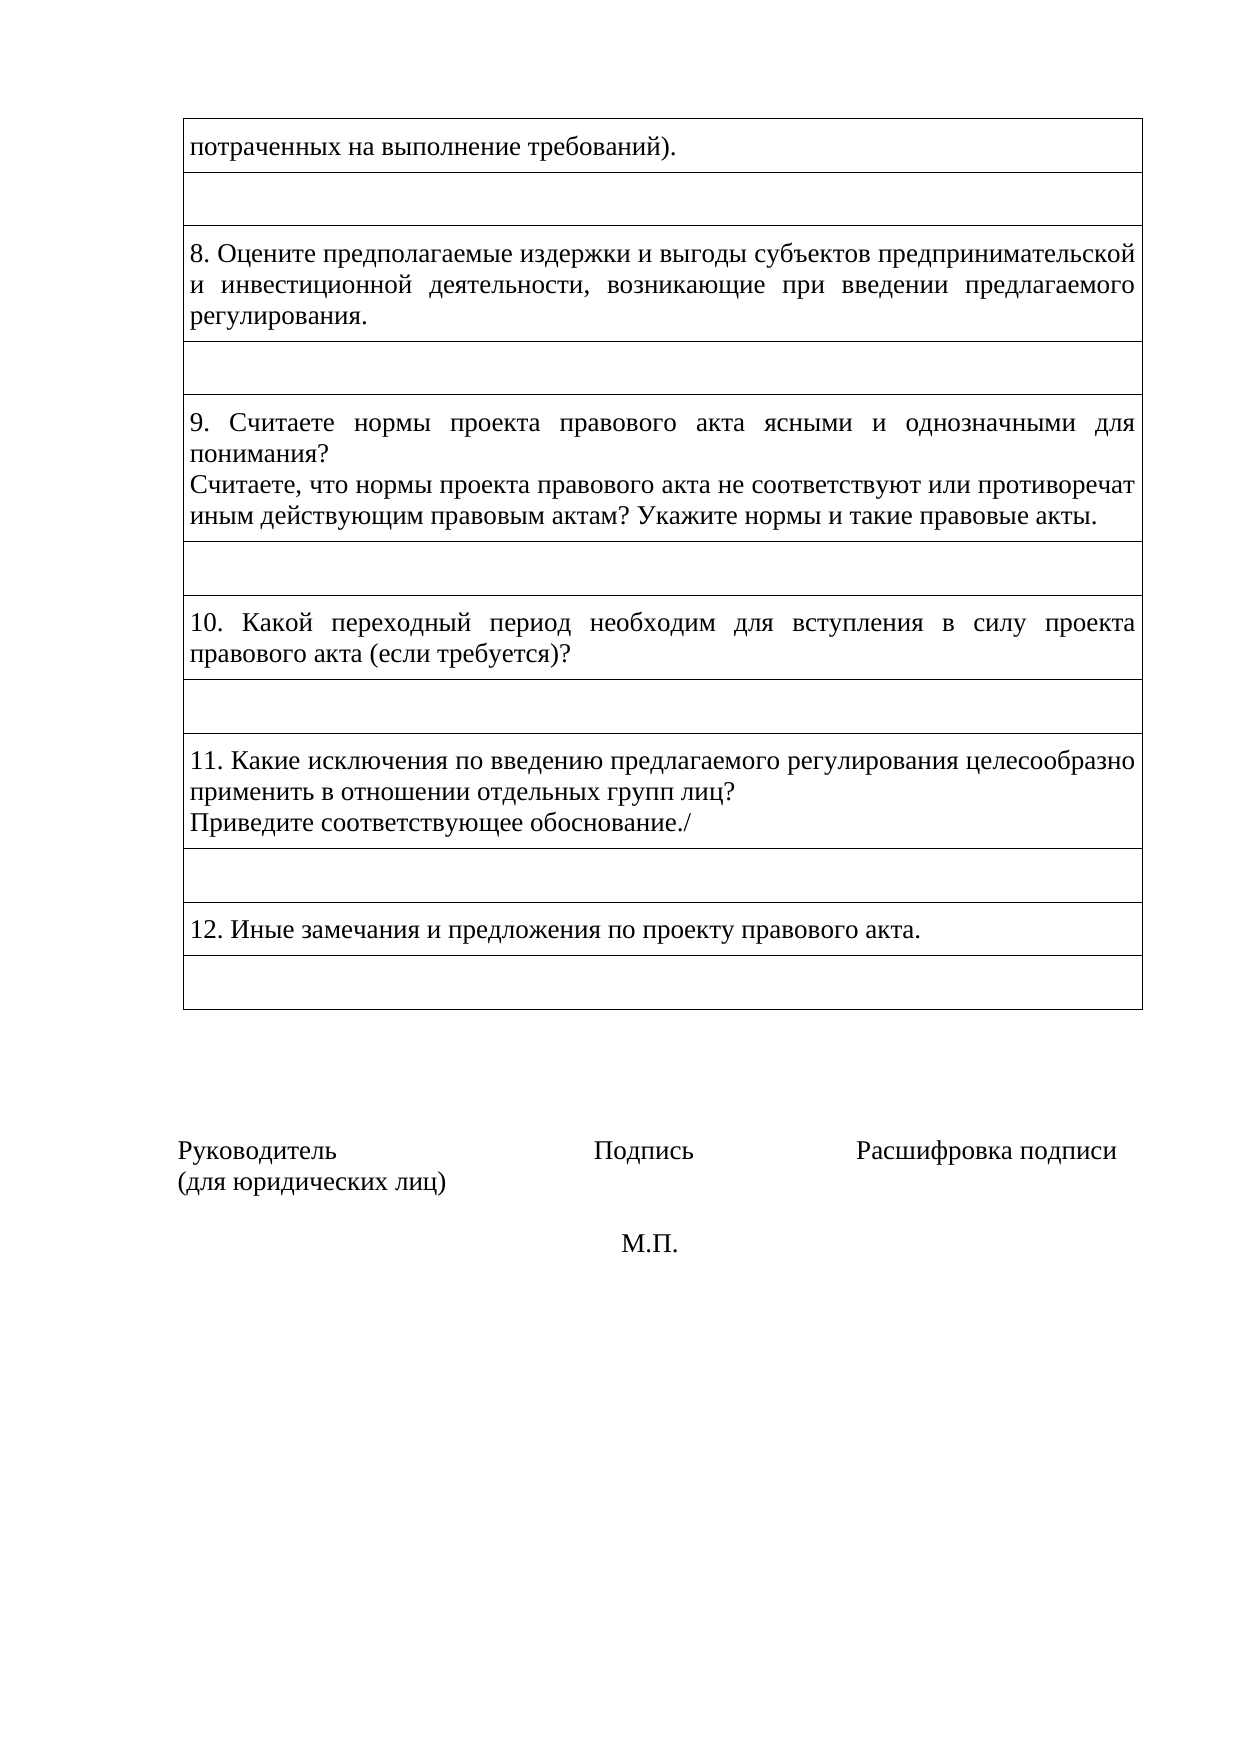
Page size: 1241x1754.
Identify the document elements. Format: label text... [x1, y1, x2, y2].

table_cell [184, 680, 1142, 732]
table_cell [184, 956, 1142, 1008]
text Руководитель Подпись Расшифровка подписи [177, 1134, 1122, 1165]
text (для юридических лиц) [177, 1165, 1122, 1196]
text М.П. [177, 1228, 1122, 1259]
table_cell [184, 342, 1142, 394]
table_cell 8. Оцените предполагаемые издержки и выгоды субъектов предпринимательской и инвестиционной деятельности, возникающие при введении предлагаемого регулирования. [184, 226, 1142, 341]
table_cell 9. Считаете нормы проекта правового акта ясными и однозначными для понимания? Считаете, что нормы проекта правового акта не соответствуют или противоречат иным действующим правовым актам? Укажите нормы и такие правовые акты. [184, 395, 1142, 541]
table_cell 11. Какие исключения по введению предлагаемого регулирования целесообразно применить в отношении отдельных групп лиц? Приведите соответствующее обоснование./ [184, 734, 1142, 848]
table_cell [184, 173, 1142, 225]
table_cell [184, 542, 1142, 594]
table_cell 10. Какой переходный период необходим для вступления в силу проекта правового акта (если требуется)? [184, 596, 1142, 679]
table_cell 12. Иные замечания и предложения по проекту правового акта. [184, 903, 1142, 955]
table_cell [184, 849, 1142, 902]
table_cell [184, 119, 1142, 172]
